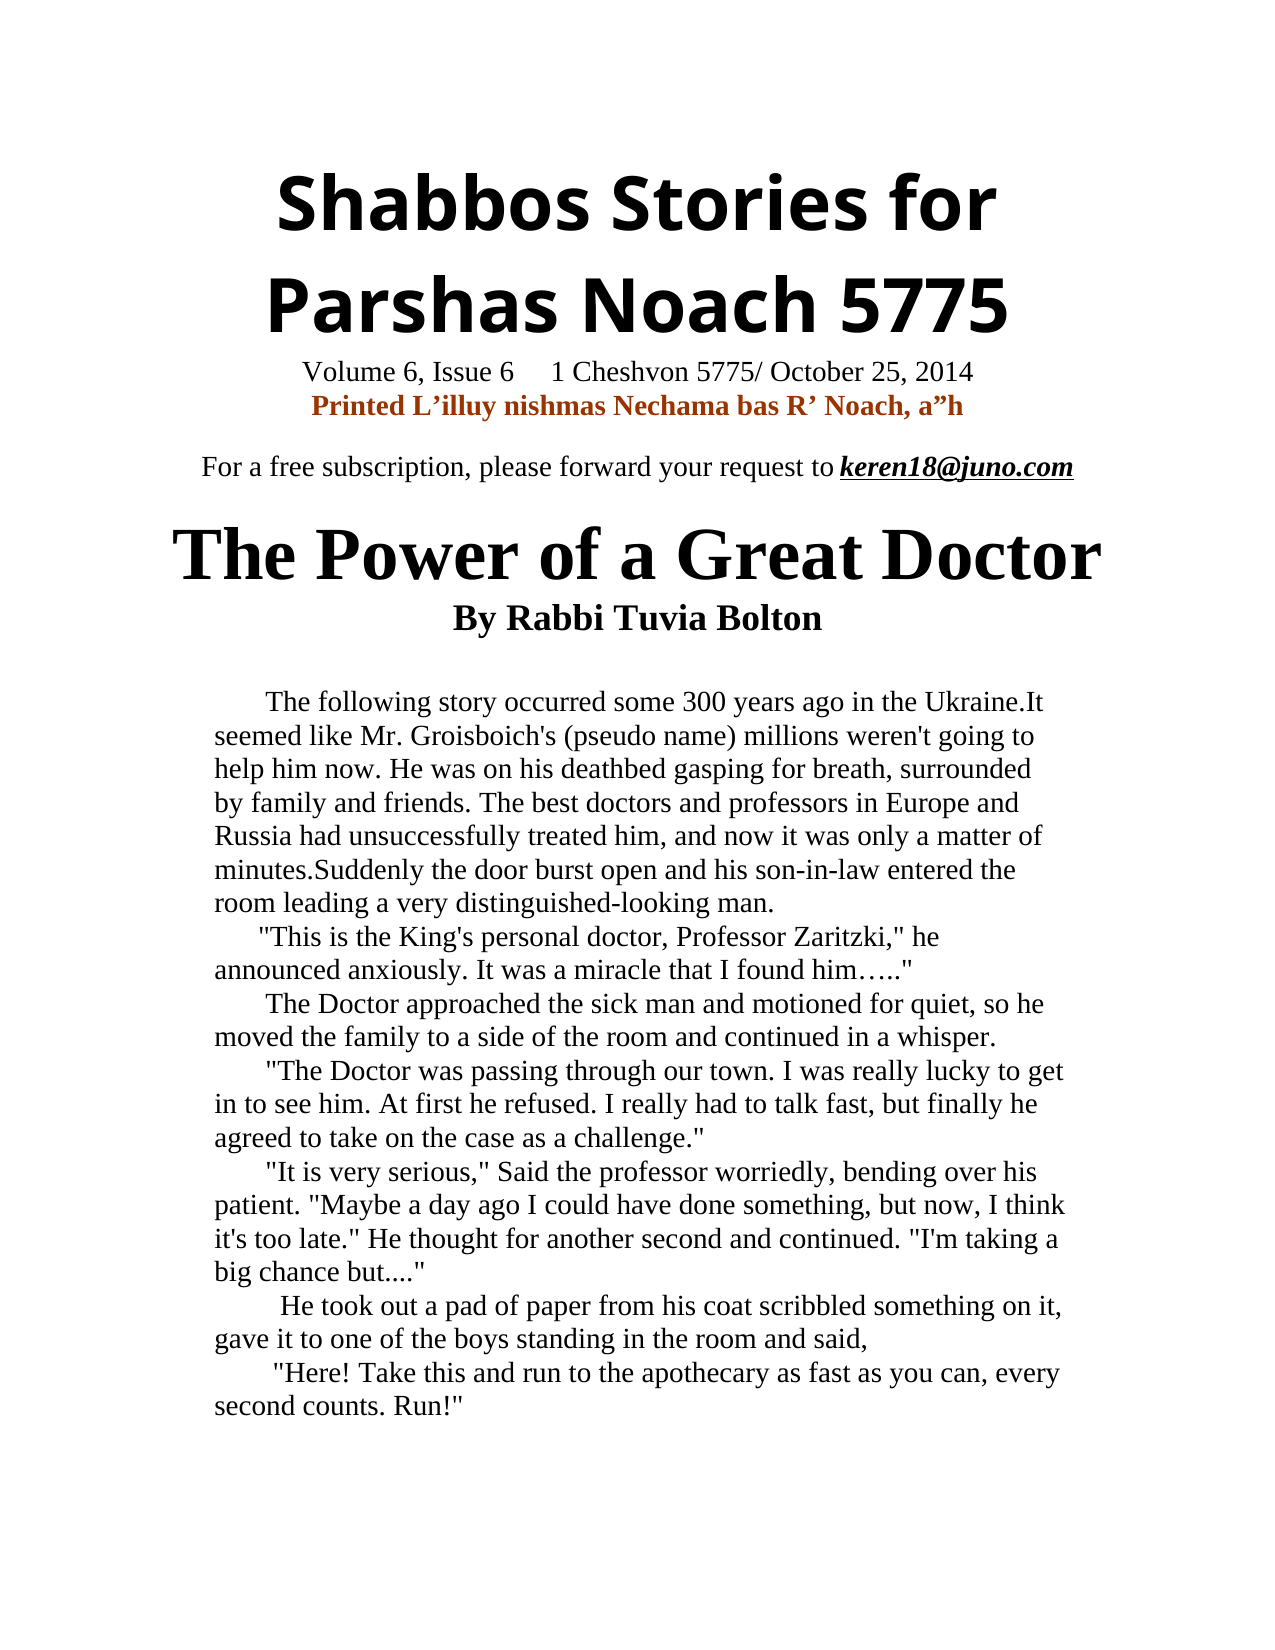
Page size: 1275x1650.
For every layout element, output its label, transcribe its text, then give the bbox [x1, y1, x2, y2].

text For a free subscription, please forward your request to keren18@juno.com [150, 449, 1125, 483]
text By Rabbi Tuvia Bolton [150, 596, 1125, 639]
text Parshas Noach 5775 [150, 252, 1125, 354]
text Volume 6, Issue 6 1 Cheshvon 5775/ October 25, 2014 [150, 354, 1125, 388]
text Shabbos Stories for [150, 150, 1125, 252]
text Printed L’illuy nishmas Nechama bas R’ Noach, a”h [150, 388, 1125, 421]
text The Power of a Great Doctor [150, 509, 1125, 596]
